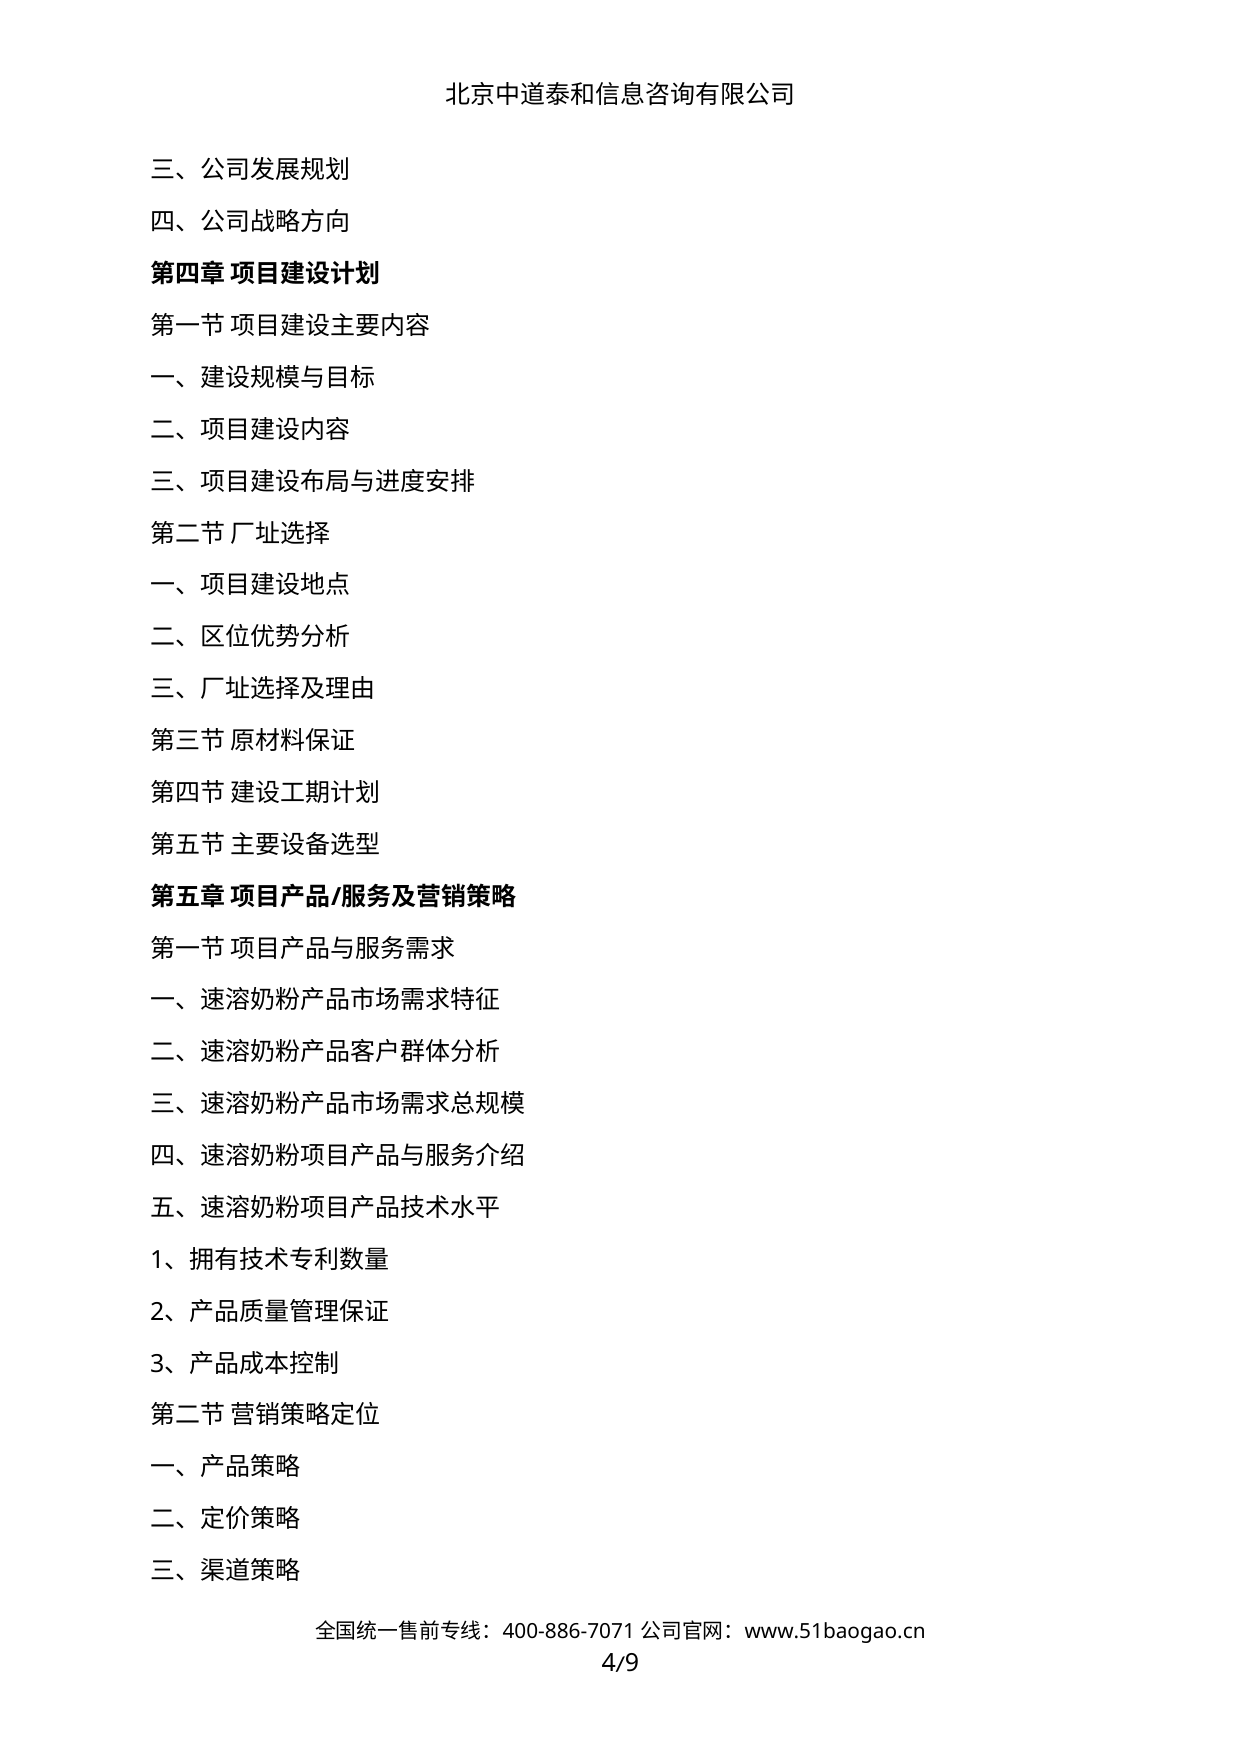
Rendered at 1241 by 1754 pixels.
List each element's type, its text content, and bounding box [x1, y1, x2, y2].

text 一、速溶奶粉产品市场需求特征 [150, 980, 1090, 1016]
text 3、产品成本控制 [150, 1343, 1090, 1379]
text 第二节 厂址选择 [150, 513, 1090, 549]
text 第二节 营销策略定位 [150, 1395, 1090, 1431]
text 四、公司战略方向 [150, 202, 1090, 238]
text 三、厂址选择及理由 [150, 669, 1090, 705]
text 第四章 项目建设计划 [150, 254, 1090, 290]
text 1、拥有技术专利数量 [150, 1239, 1090, 1276]
text 二、定价策略 [150, 1499, 1090, 1535]
text 第四节 建设工期计划 [150, 772, 1090, 809]
text 二、区位优势分析 [150, 617, 1090, 653]
text 第五节 主要设备选型 [150, 824, 1090, 861]
text 二、速溶奶粉产品客户群体分析 [150, 1032, 1090, 1068]
text 第三节 原材料保证 [150, 721, 1090, 757]
text 二、项目建设内容 [150, 409, 1090, 446]
text 第五章 项目产品/服务及营销策略 [150, 876, 1090, 912]
text 三、渠道策略 [150, 1551, 1090, 1587]
text 一、产品策略 [150, 1447, 1090, 1483]
text 三、速溶奶粉产品市场需求总规模 [150, 1084, 1090, 1120]
text 第一节 项目产品与服务需求 [150, 928, 1090, 964]
text 四、速溶奶粉项目产品与服务介绍 [150, 1136, 1090, 1172]
text 五、速溶奶粉项目产品技术水平 [150, 1187, 1090, 1224]
text 三、公司发展规划 [150, 150, 1090, 186]
text 2、产品质量管理保证 [150, 1291, 1090, 1327]
text 三、项目建设布局与进度安排 [150, 461, 1090, 497]
text 一、项目建设地点 [150, 565, 1090, 601]
text 一、建设规模与目标 [150, 357, 1090, 394]
text 第一节 项目建设主要内容 [150, 306, 1090, 342]
